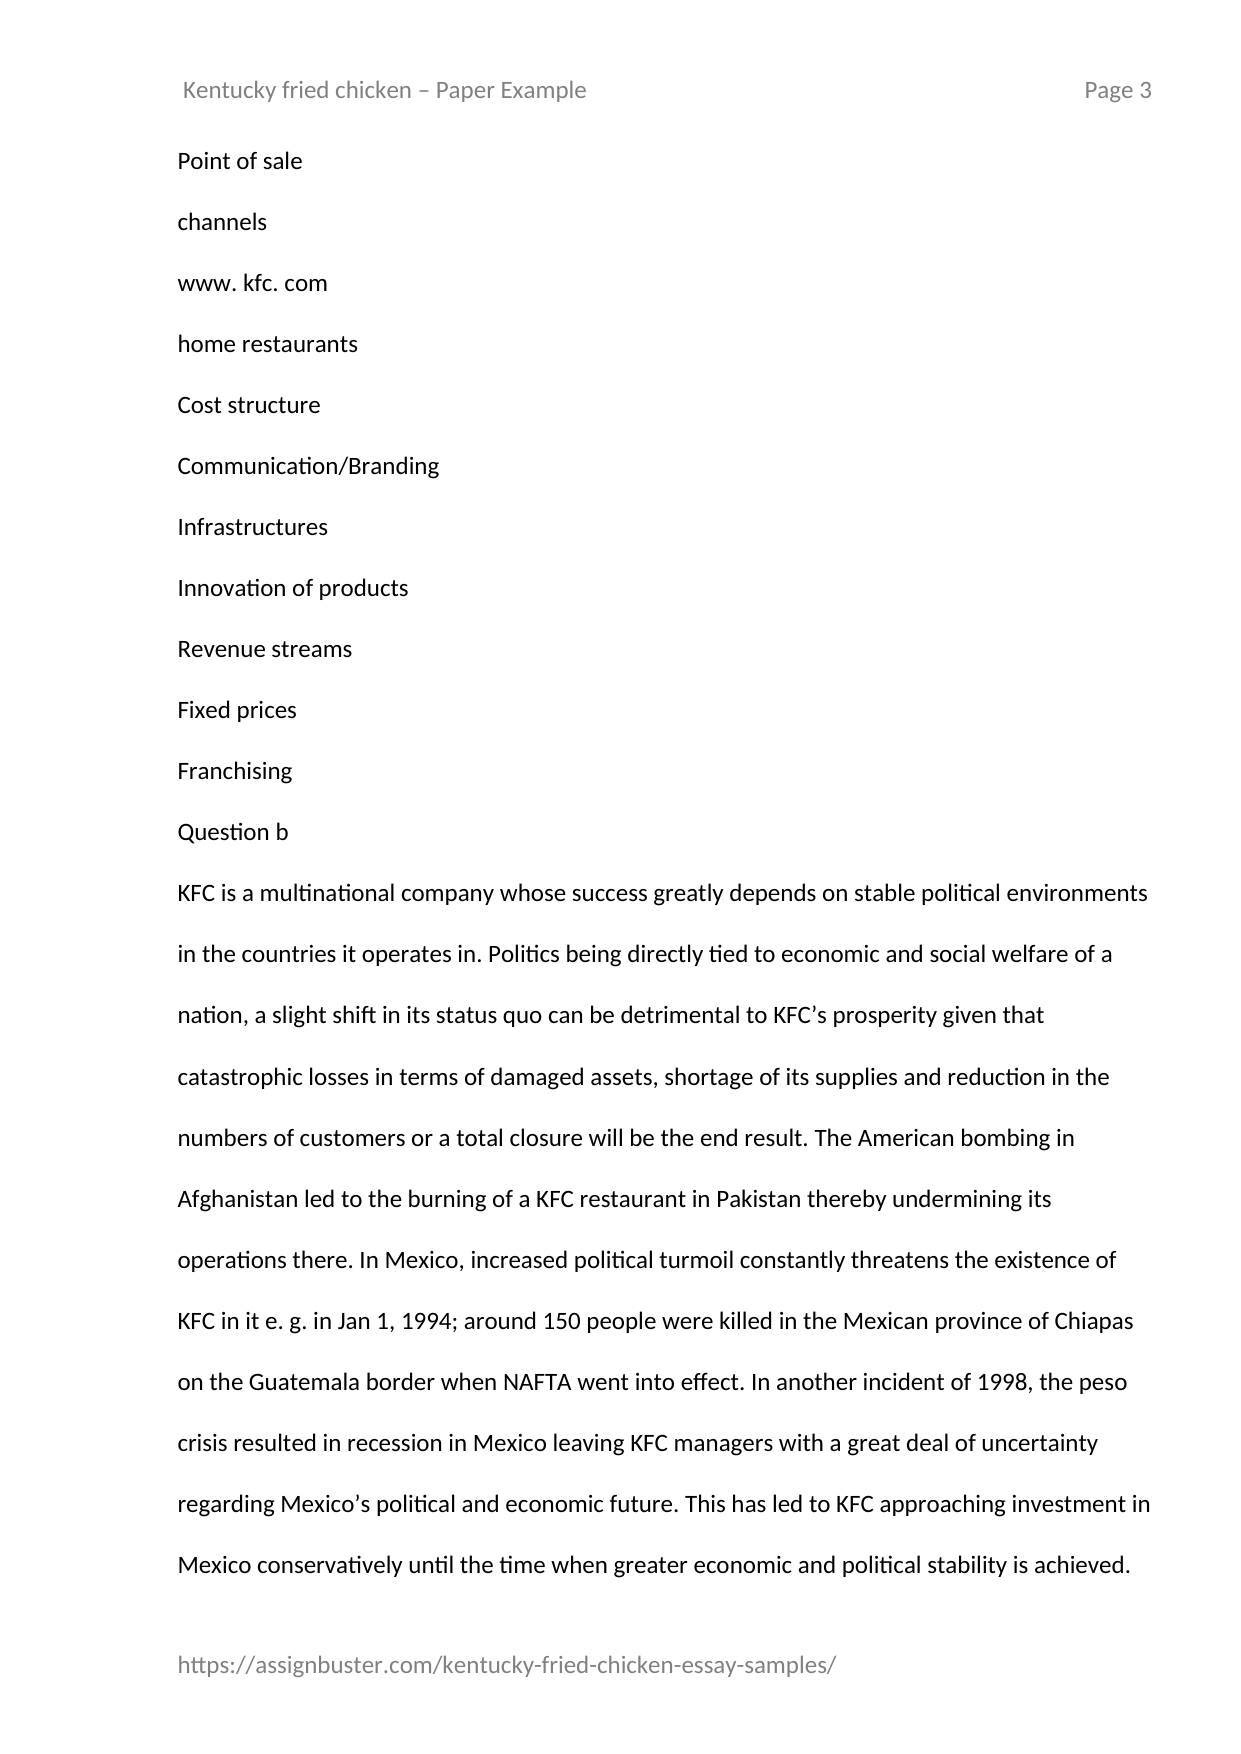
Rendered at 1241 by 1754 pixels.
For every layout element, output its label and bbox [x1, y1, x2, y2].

text [177, 145, 1152, 1579]
